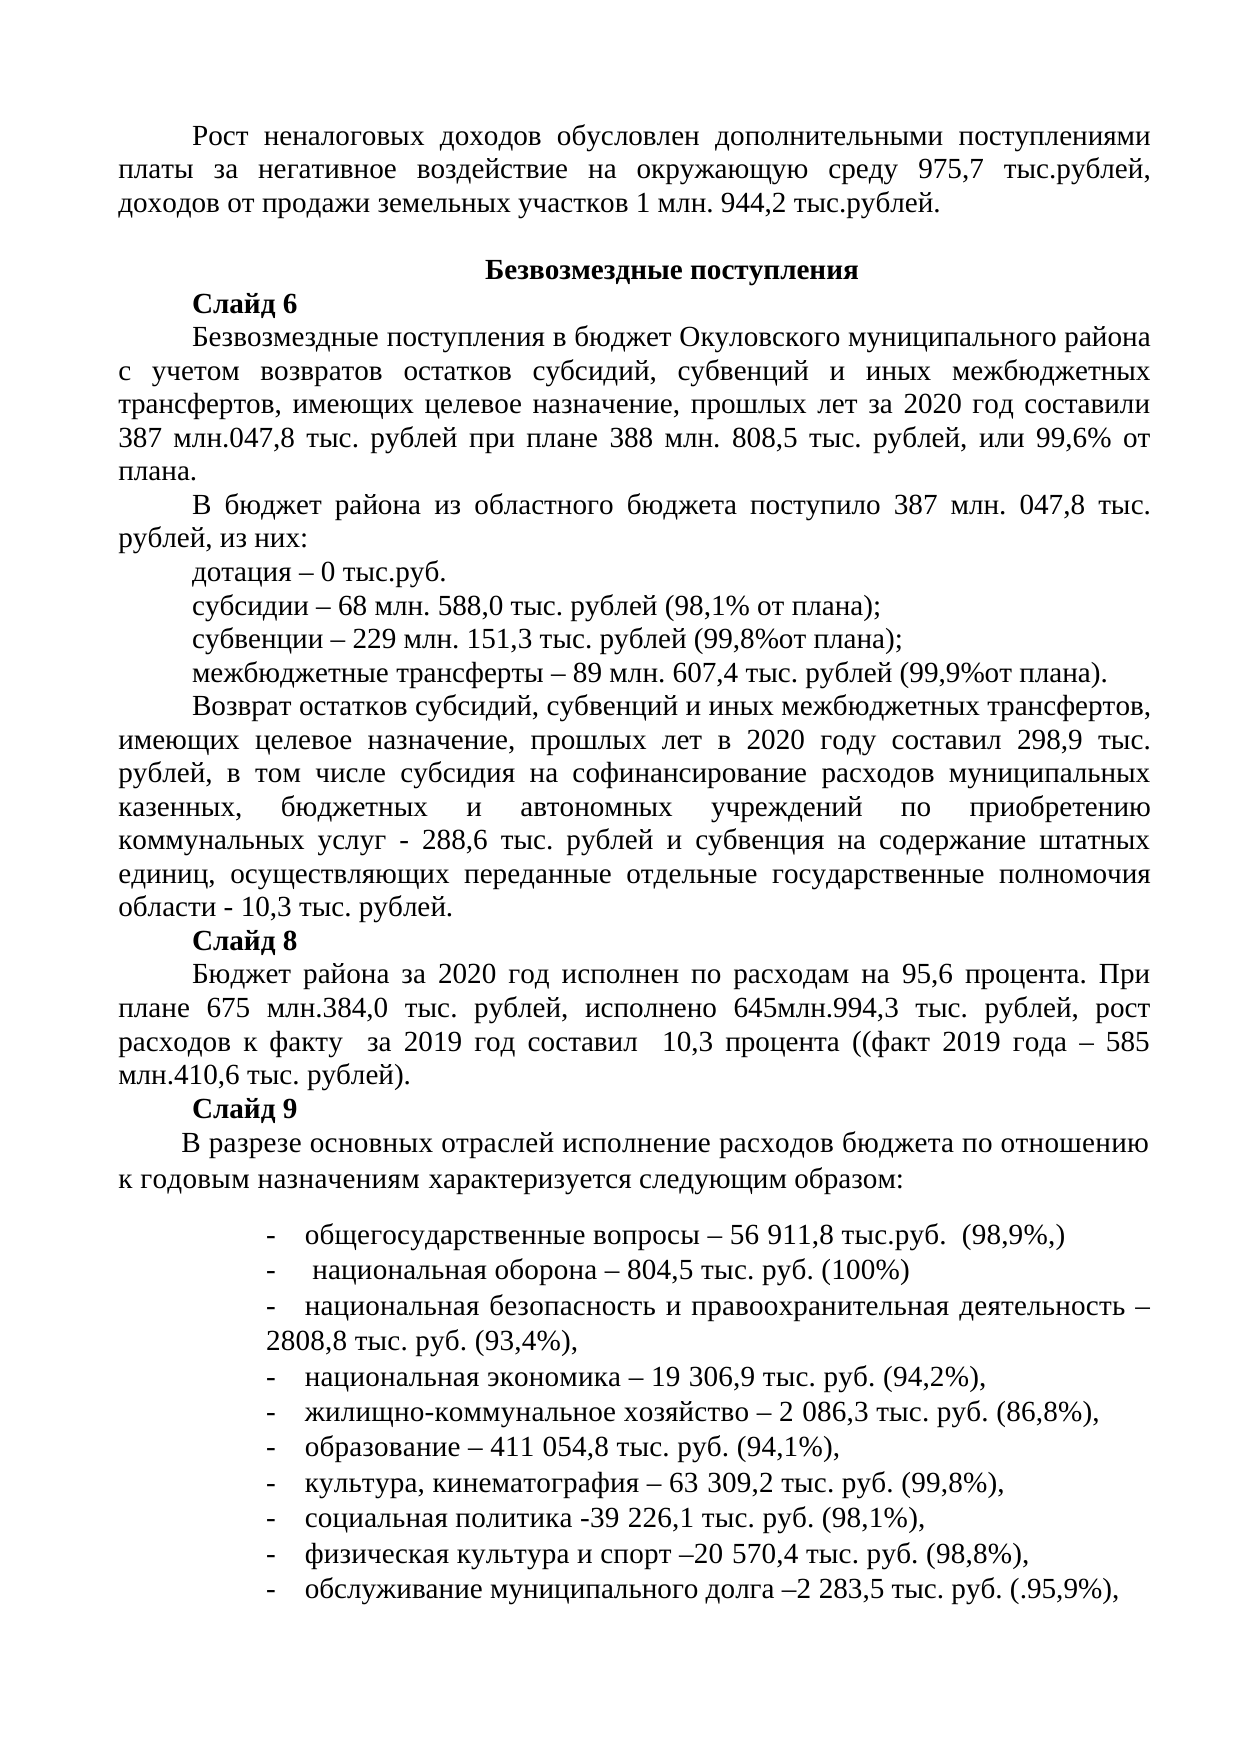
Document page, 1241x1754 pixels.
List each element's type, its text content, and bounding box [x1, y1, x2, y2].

text Возврат остатков субсидий, субвенций и иных межбюджетных трансфертов, имеющих целевое назначение, прошлых лет в 2020 году составил 298,9 тыс. рублей, в том числе субсидия на софинансирование расходов муниципальных казенных, бюджетных и автономных учреждений по приобретению коммунальных услуг - 288,6 тыс. рублей и субвенция на содержание штатных единиц, осуществляющих переданные отдельные государственные полномочия области - 10,3 тыс. рублей. [118, 688, 1152, 923]
text субсидии – 68 млн. 588,0 тыс. рублей (98,1% от плана); [118, 588, 1152, 621]
list образование – 411 054,8 тыс. руб. (94,1%), [266, 1428, 1152, 1464]
text дотация – 0 тыс.руб. [118, 554, 1152, 588]
text Безвозмездные поступления в бюджет Окуловского муниципального района с учетом возвратов остатков субсидий, субвенций и иных межбюджетных трансфертов, имеющих целевое назначение, прошлых лет за 2020 год составили 387 млн.047,8 тыс. рублей при плане 388 млн. 808,5 тыс. рублей, или 99,6% от плана. [118, 319, 1152, 487]
text Слайд 9 [118, 1091, 1152, 1124]
text Безвозмездные поступления [118, 252, 1152, 286]
list физическая культура и спорт –20 570,4 тыс. руб. (98,8%), [266, 1535, 1152, 1570]
list национальная безопасность и правоохранительная деятельность – 2808,8 тыс. руб. (93,4%), [266, 1287, 1152, 1358]
text Слайд 6 [118, 286, 1152, 319]
text В разрезе основных отраслей исполнение расходов бюджета по отношению к годовым назначениям характеризуется следующим образом: [118, 1124, 1152, 1195]
list культура, кинематография – 63 309,2 тыс. руб. (99,8%), [266, 1464, 1152, 1499]
text субвенции – 229 млн. 151,3 тыс. рублей (99,8%от плана); [118, 621, 1152, 655]
text Бюджет района за 2020 год исполнен по расходам на 95,6 процента. При плане 675 млн.384,0 тыс. рублей, исполнено 645млн.994,3 тыс. рублей, рост расходов к факту за 2019 год составил 10,3 процента ((факт 2019 года – 585 млн.410,6 тыс. рублей). [118, 957, 1152, 1091]
list национальная оборона – 804,5 тыс. руб. (100%) [266, 1251, 1152, 1287]
text Рост неналоговых доходов обусловлен дополнительными поступлениями платы за негативное воздействие на окружающую среду 975,7 тыс.рублей, доходов от продажи земельных участков 1 млн. 944,2 тыс.рублей. [118, 118, 1152, 219]
text межбюджетные трансферты – 89 млн. 607,4 тыс. рублей (99,9%от плана). [118, 655, 1152, 688]
text Слайд 8 [118, 923, 1152, 957]
list социальная политика -39 226,1 тыс. руб. (98,1%), [266, 1499, 1152, 1535]
list общегосударственные вопросы – 56 911,8 тыс.руб. (98,9%,) [266, 1216, 1152, 1251]
list национальная экономика – 19 306,9 тыс. руб. (94,2%), [266, 1358, 1152, 1393]
text В бюджет района из областного бюджета поступило 387 млн. 047,8 тыс. рублей, из них: [118, 487, 1152, 554]
list обслуживание муниципального долга –2 283,5 тыс. руб. (.95,9%), [266, 1570, 1152, 1606]
list жилищно-коммунальное хозяйство – 2 086,3 тыс. руб. (86,8%), [266, 1393, 1152, 1428]
